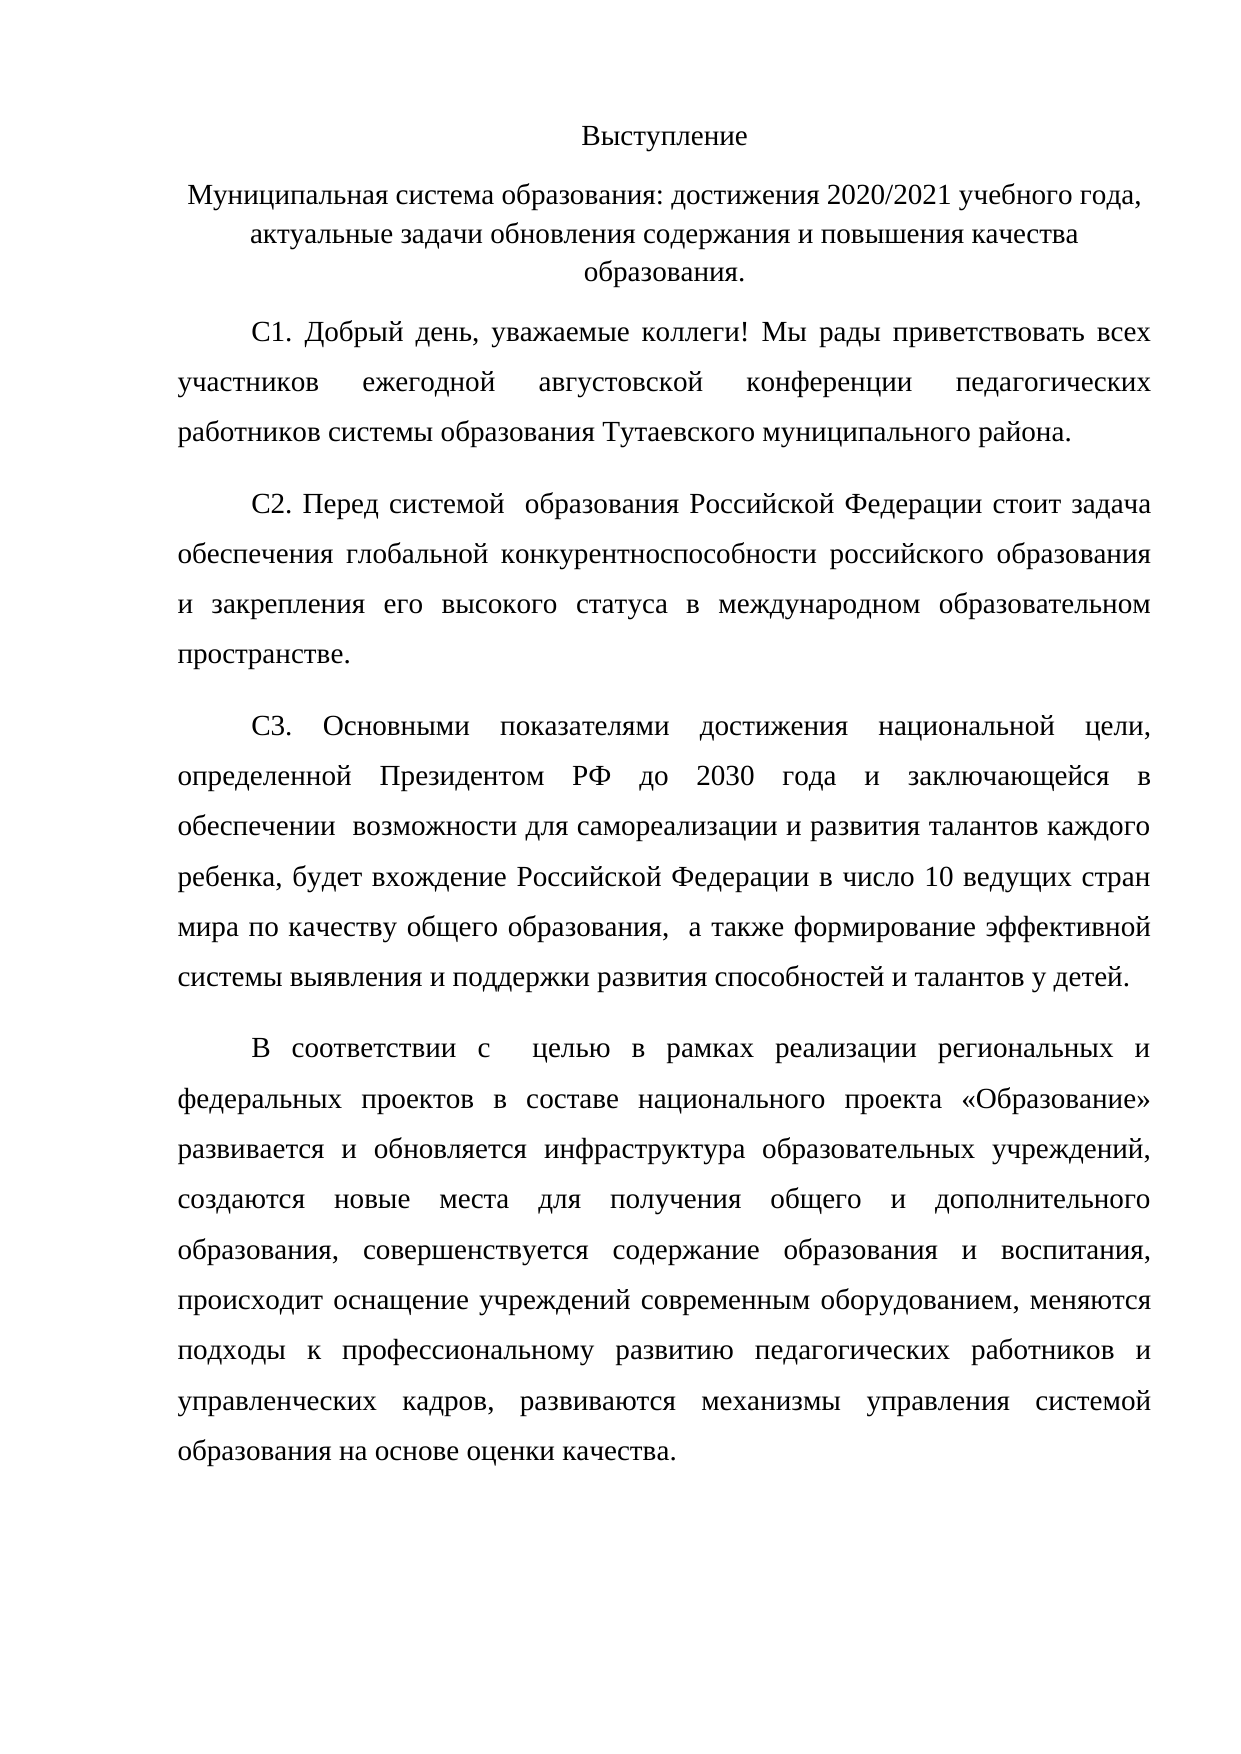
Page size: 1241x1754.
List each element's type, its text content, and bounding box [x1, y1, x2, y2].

text Муниципальная система образования: достижения 2020/2021 учебного года, актуальные задачи обновления содержания и повышения качества образования. [177, 177, 1152, 288]
text С3. Основными показателями достижения национальной цели, определенной Президентом РФ до 2030 года и заключающейся в обеспечении возможности для самореализации и развития талантов каждого ребенка, будет вхождение Российской Федерации в число 10 ведущих стран мира по качеству общего образования, а также формирование эффективной системы выявления и поддержки развития способностей и талантов у детей. [177, 708, 1152, 993]
text С2. Перед системой образования Российской Федерации стоит задача обеспечения глобальной конкурентноспособности российского образования и закрепления его высокого статуса в международном образовательном пространстве. [177, 486, 1152, 670]
text Выступление [177, 118, 1152, 152]
text С1. Добрый день, уважаемые коллеги! Мы рады приветствовать всех участников ежегодной августовской конференции педагогических работников системы образования Тутаевского муниципального района. [177, 314, 1152, 448]
text В соответствии с целью в рамках реализации региональных и федеральных проектов в составе национального проекта «Образование» развивается и обновляется инфраструктура образовательных учреждений, создаются новые места для получения общего и дополнительного образования, совершенствуется содержание образования и воспитания, происходит оснащение учреждений современным оборудованием, меняются подходы к профессиональному развитию педагогических работников и управленческих кадров, развиваются механизмы управления системой образования на основе оценки качества. [177, 1031, 1152, 1467]
